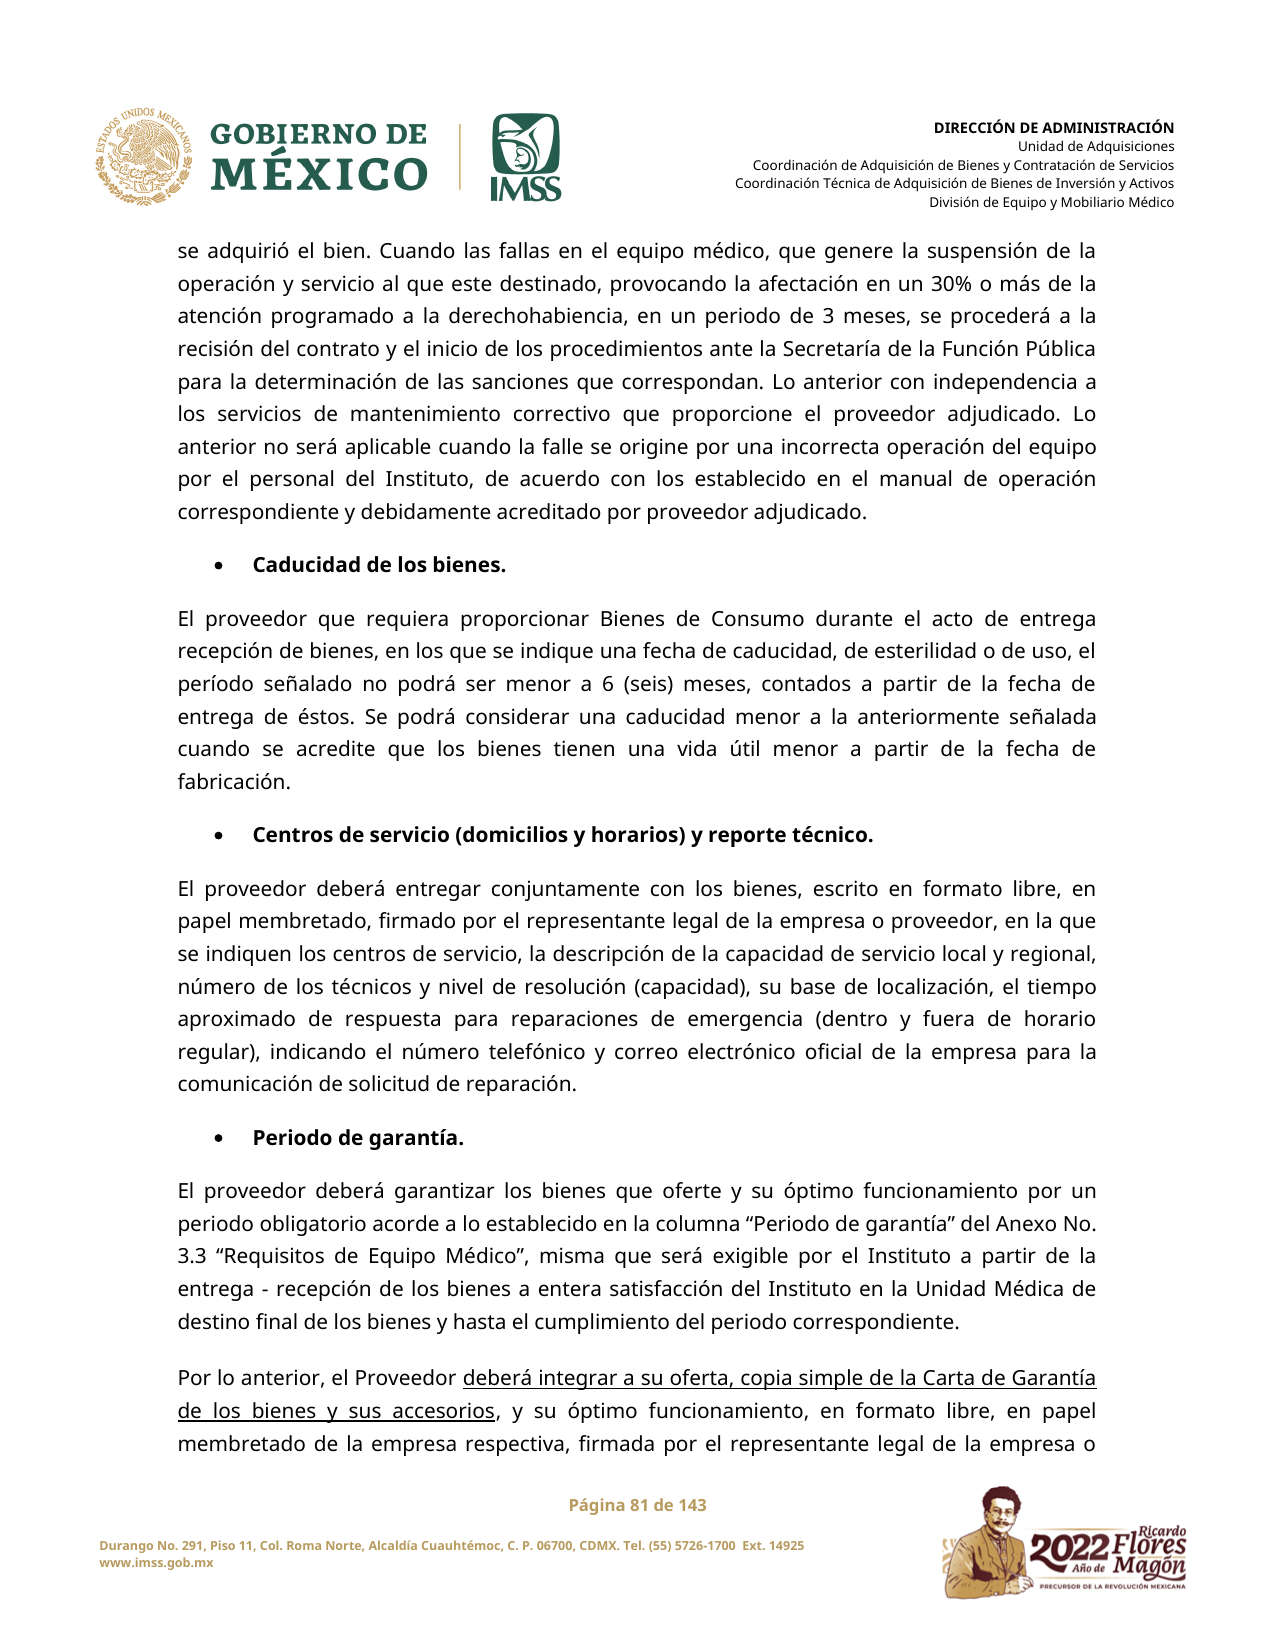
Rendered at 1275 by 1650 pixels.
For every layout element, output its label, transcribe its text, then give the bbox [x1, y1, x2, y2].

text El proveedor que requiera proporcionar Bienes de Consumo durante el acto de entrega recepción de bienes, en los que se indique una fecha de caducidad, de esterilidad o de uso, el período señalado no podrá ser menor a 6 (seis) meses, contados a partir de la fecha de entrega de éstos. Se podrá considerar una caducidad menor a la anteriormente señalada cuando se acredite que los bienes tienen una vida útil menor a partir de la fecha de fabricación. [177, 604, 1098, 796]
list Centros de servicio (domicilios y horarios) y reporte técnico. [215, 821, 1098, 849]
text El proveedor deberá garantizar los bienes que oferte y su óptimo funcionamiento por un periodo obligatorio acorde a lo establecido en la columna “Periodo de garantía” del Anexo No. 3.3 “Requisitos de Equipo Médico”, misma que será exigible por el Instituto a partir de la entrega - recepción de los bienes a entera satisfacción del Instituto en la Unidad Médica de destino final de los bienes y hasta el cumplimiento del periodo correspondiente. [177, 1176, 1098, 1335]
picture [82, 94, 601, 209]
list Caducidad de los bienes. [215, 551, 1098, 579]
list Periodo de garantía. [215, 1123, 1098, 1151]
text El proveedor deberá entregar conjuntamente con los bienes, escrito en formato libre, en papel membretado, firmado por el representante legal de la empresa o proveedor, en la que se indiquen los centros de servicio, la descripción de la capacidad de servicio local y regional, número de los técnicos y nivel de resolución (capacidad), su base de localización, el tiempo aproximado de respuesta para reparaciones de emergencia (dentro y fuera de horario regular), indicando el número telefónico y correo electrónico oficial de la empresa para la comunicación de solicitud de reparación. [177, 874, 1098, 1098]
picture [0, 1481, 1272, 1650]
